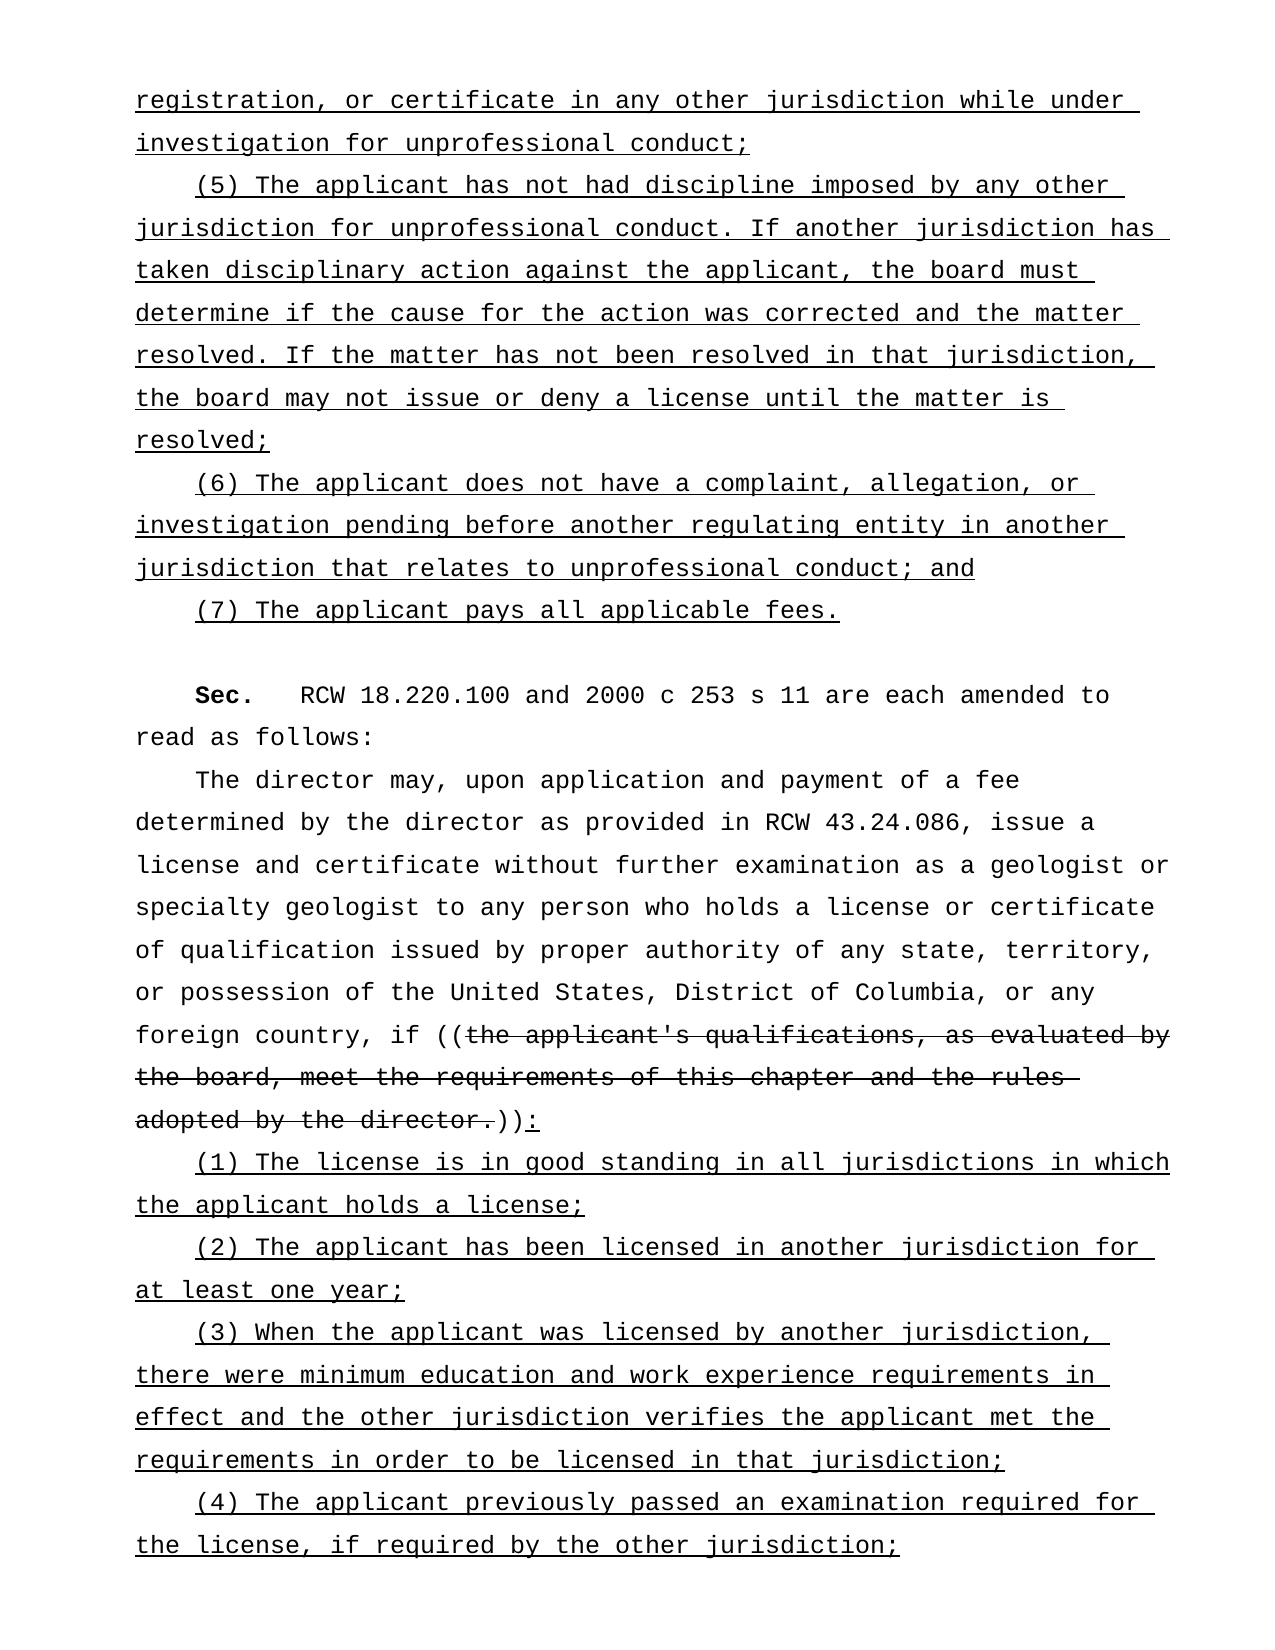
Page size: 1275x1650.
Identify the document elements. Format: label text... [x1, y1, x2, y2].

text (5) The applicant has not had discipline imposed by any other jurisdiction for unprofessional conduct. If another jurisdiction has taken disciplinary action against the applicant, the board must determine if the cause for the action was corrected and the matter resolved. If the matter has not been resolved in that jurisdiction, the board may not issue or deny a license until the matter is resolved; [135, 240, 1170, 457]
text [135, 75, 1170, 160]
text (3) When the applicant was licensed by another jurisdiction, there were minimum education and work experience requirements in effect and the other jurisdiction verifies the applicant met the requirements in order to be licensed in that jurisdiction; [135, 1307, 1170, 1477]
text (6) The applicant does not have a complaint, allegation, or investigation pending before another regulating entity in another jurisdiction that relates to unprofessional conduct; and [135, 457, 1170, 585]
text (7) The applicant pays all applicable fees. [135, 585, 1170, 627]
text (1) The license is in good standing in all jurisdictions in which the applicant holds a license; [135, 1137, 1170, 1222]
text (2) The applicant has been licensed in another jurisdiction for at least one year; [135, 1222, 1170, 1307]
text (4) The applicant previously passed an examination required for the license, if required by the other jurisdiction; [135, 1477, 1170, 1562]
text The director may, upon application and payment of a fee determined by the director as provided in RCW 43.24.086, issue a license and certificate without further examination as a geologist or specialty geologist to any person who holds a license or certificate of qualification issued by proper authority of any state, territory, or possession of the United States, District of Columbia, or any foreign country, if ((the applicant's qualifications, as evaluated by the board, meet the requirements of this chapter and the rules adopted by the director.)): [135, 754, 1170, 1137]
text Sec. RCW 18.220.100 and 2000 c 253 s 11 are each amended to read as follows: [135, 669, 1170, 754]
text (5) The applicant has not had discipline imposed by any other jurisdiction for unprofessional conduct. If another jurisdiction has taken disciplinary action against the applicant, the board must determine if the cause for the action was corrected and the matter resolved. If the matter has not been resolved in that jurisdiction, the board may not issue or deny a license until the matter is resolved; [135, 160, 1170, 239]
